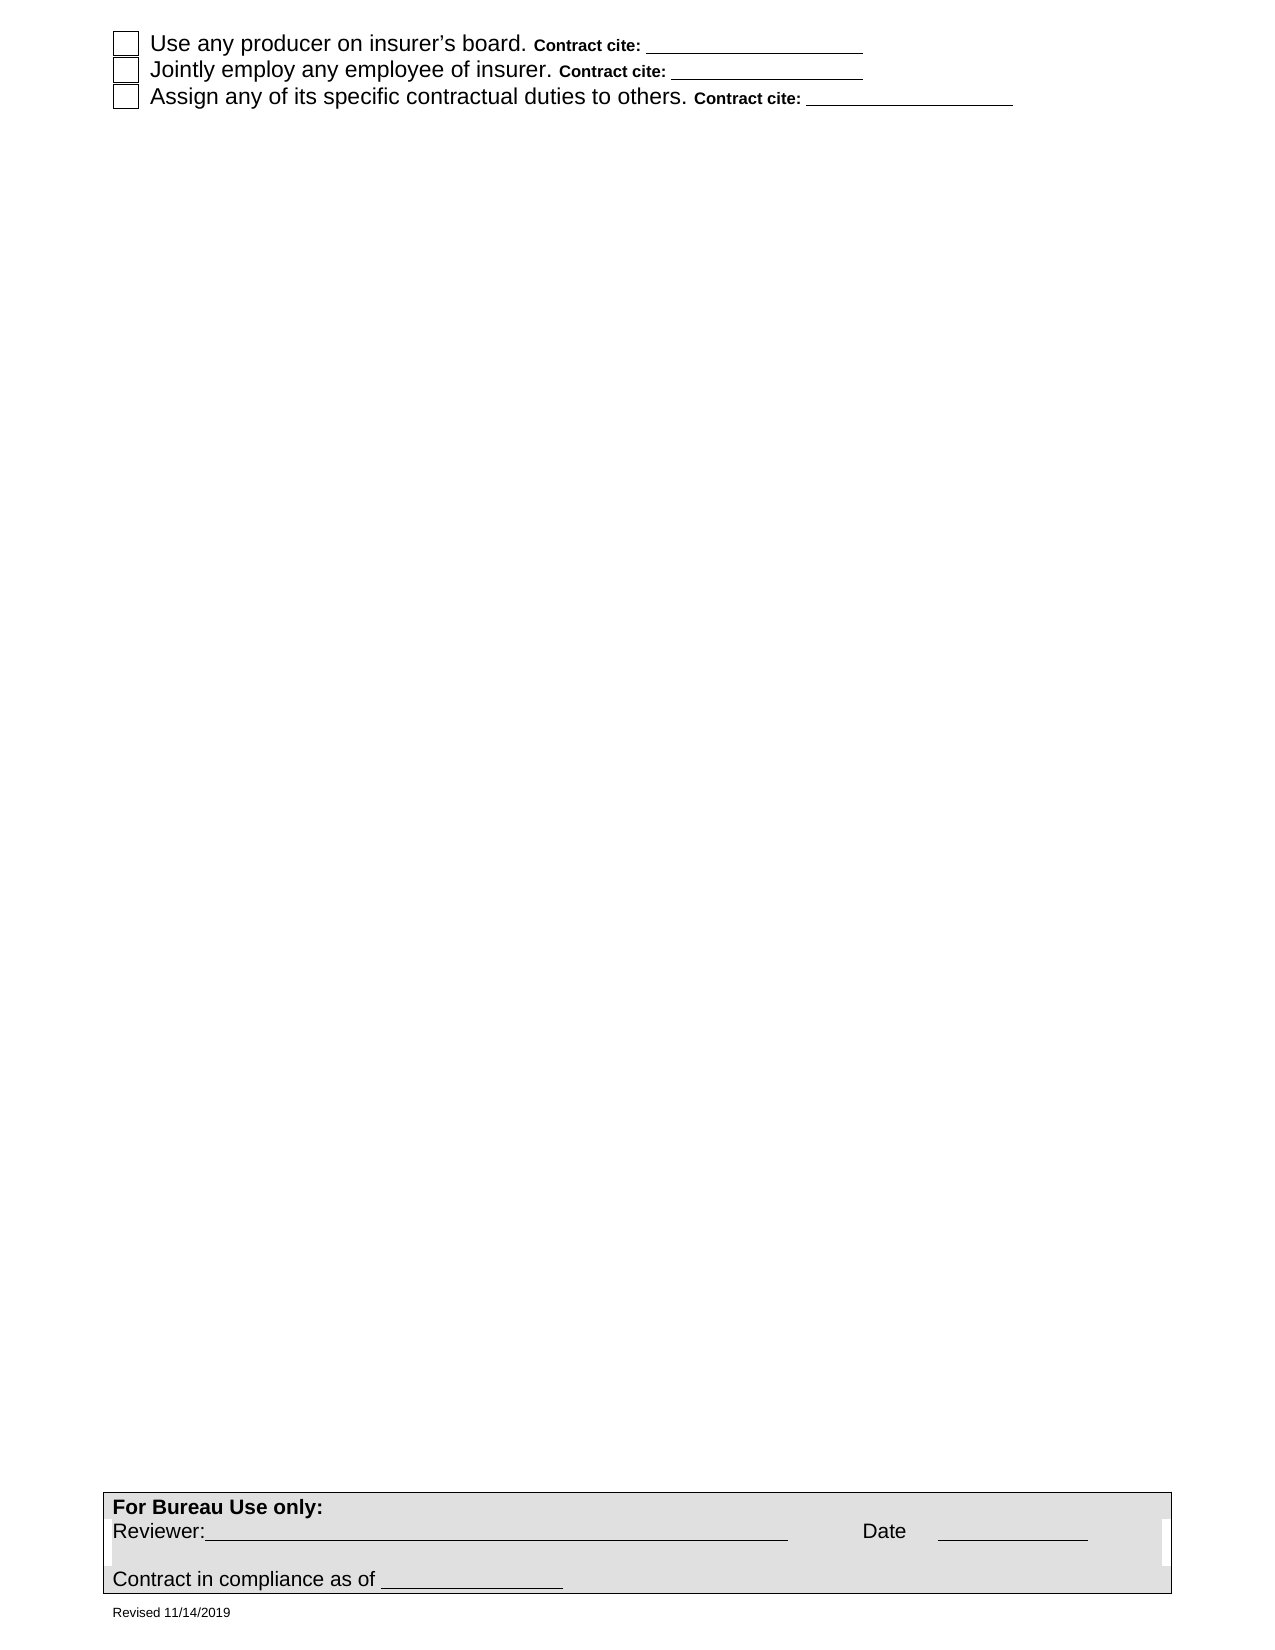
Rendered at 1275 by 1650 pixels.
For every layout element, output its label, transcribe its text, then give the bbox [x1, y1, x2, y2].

text Assign any of its specific contractual duties to others. Contract cite: [112, 83, 1162, 109]
text Jointly employ any employee of insurer. Contract cite: [112, 56, 1162, 83]
text Use any producer on insurer’s board. Contract cite: [112, 30, 1162, 56]
